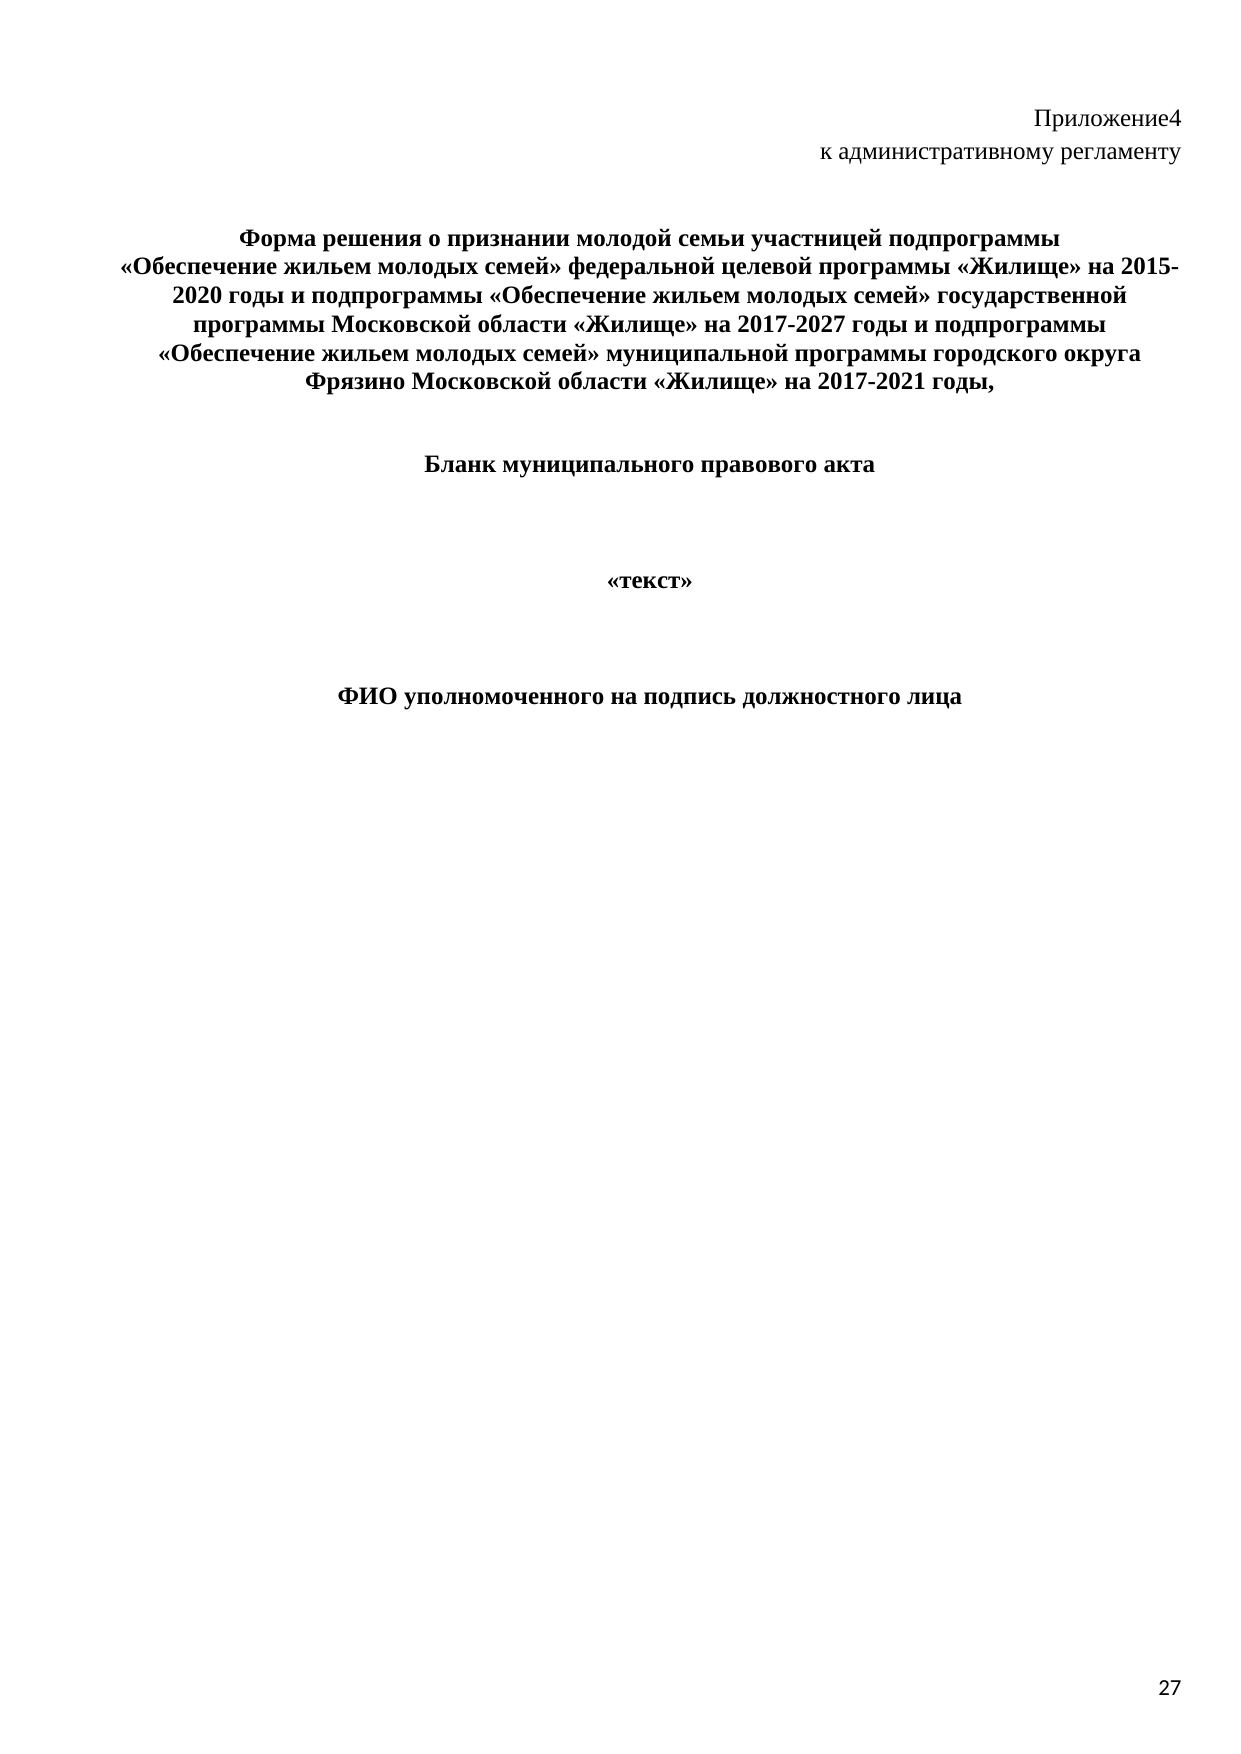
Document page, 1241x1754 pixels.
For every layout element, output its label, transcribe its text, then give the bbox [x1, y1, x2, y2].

text Форма решения о признании молодой семьи участницей подпрограммы [118, 223, 1181, 251]
text к административному регламенту [118, 136, 1181, 165]
text «текст» [118, 565, 1181, 594]
text ФИО уполномоченного на подпись должностного лица [118, 681, 1181, 710]
text «Обеспечение жильем молодых семей» федеральной целевой программы «Жилище» на 2015-2020 годы и подпрограммы «Обеспечение жильем молодых семей» государственной программы Московской области «Жилище» на 2017-2027 годы и подпрограммы «Обеспечение жильем молодых семей» муниципальной программы городского округа Фрязино Московской области «Жилище» на 2017-2021 годы, [118, 251, 1181, 395]
text Приложение4 [118, 103, 1181, 132]
text Бланк муниципального правового акта [118, 449, 1181, 478]
